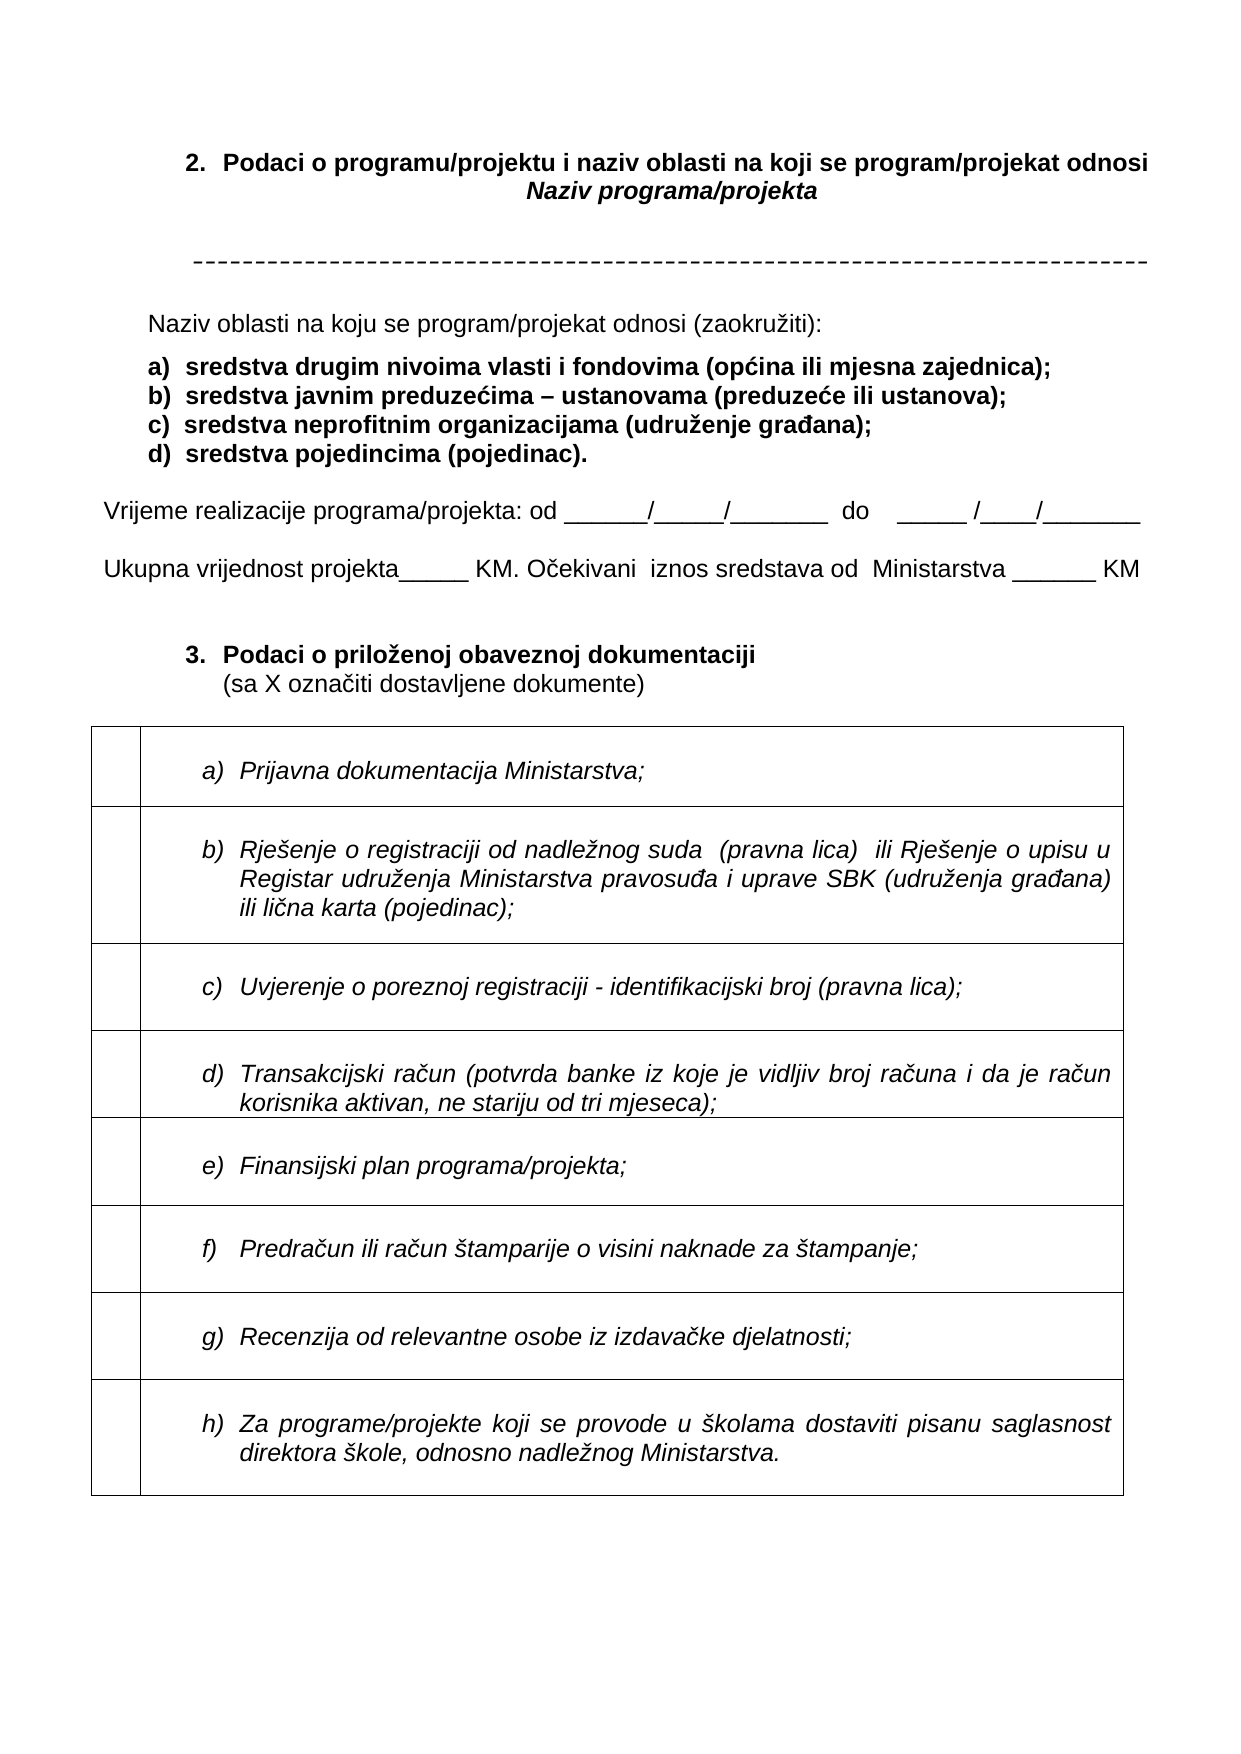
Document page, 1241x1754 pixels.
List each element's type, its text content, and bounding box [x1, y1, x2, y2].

table_cell Predračun ili račun štamparije o visini naknade za štampanje; [141, 1206, 1123, 1292]
table_header [92, 727, 140, 806]
list sredstva javnim preduzećima – ustanovama (preduzeće ili ustanova); [148, 381, 1034, 410]
text Naziv programa/projekta [148, 176, 1196, 205]
table_cell [92, 1293, 140, 1379]
table_cell [92, 1118, 140, 1204]
list Podaci o priloženoj obaveznoj dokumentaciji [185, 640, 1181, 669]
table_cell [92, 944, 140, 1030]
table_cell Uvjerenje o poreznoj registraciji - identifikacijski broj (pravna lica); [141, 944, 1123, 1030]
text _____________________________________________________________________________ [148, 236, 1196, 266]
table_cell Finansijski plan programa/projekta; [141, 1118, 1123, 1204]
table_cell Recenzija od relevantne osobe iz izdavačke djelatnosti; [141, 1293, 1123, 1379]
table_cell Za programe/projekte koji se provode u školama dostaviti pisanu saglasnost direktora škole, odnosno nadležnog Ministarstva. [141, 1380, 1123, 1495]
text c) sredstva neprofitnim organizacijama (udruženje građana); [148, 410, 1034, 439]
table_cell [92, 1206, 140, 1292]
table_cell [92, 1031, 140, 1117]
text d) sredstva pojedincima (pojedinac). [148, 439, 1034, 467]
table_header Prijavna dokumentacija Ministarstva; [141, 727, 1123, 806]
table_cell [92, 1380, 140, 1495]
table_cell Rješenje o registraciji od nadležnog suda (pravna lica) ili Rješenje o upisu u Registar udruženja Ministarstva pravosuđa i uprave SBK (udruženja građana) ili lična karta (pojedinac); [141, 807, 1123, 942]
table_cell Transakcijski račun (potvrda banke iz koje je vidljiv broj računa i da je račun korisnika aktivan, ne stariju od tri mjeseca); [141, 1031, 1123, 1117]
text Vrijeme realizacije programa/projekta: od ______/_____/_______ do _____ /____/_______ [103, 496, 1166, 525]
text Ukupna vrijednost projekta_____ KM. Očekivani iznos sredstava od Ministarstva ______ KM [103, 554, 1152, 582]
list sredstva drugim nivoima vlasti i fondovima (općina ili mjesna zajednica); [148, 352, 1063, 381]
list (sa X označiti dostavljene dokumente) [223, 669, 1181, 697]
list Podaci o programu/projektu i naziv oblasti na koji se program/projekat odnosi [185, 148, 1152, 176]
text Naziv oblasti na koju se program/projekat odnosi (zaokružiti): [148, 309, 1034, 338]
table_cell [92, 807, 140, 942]
